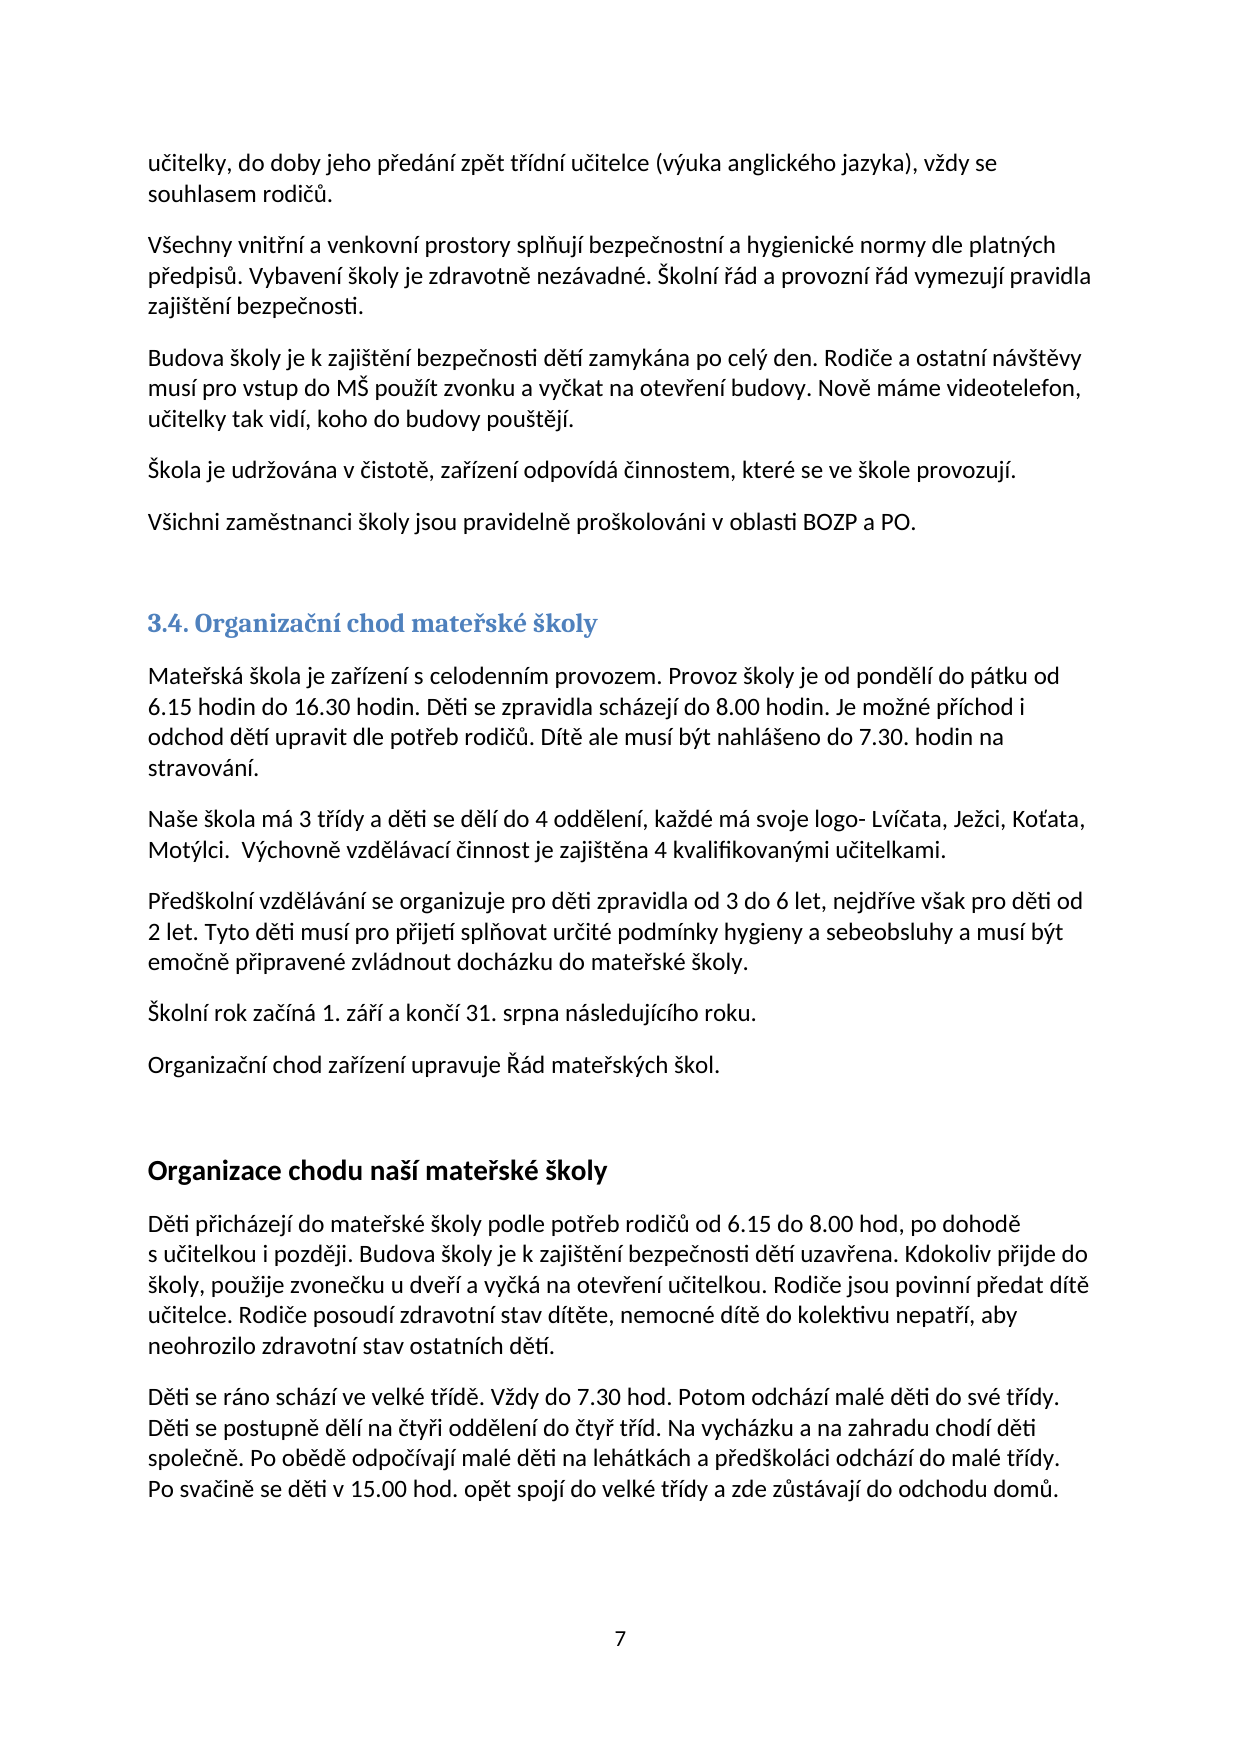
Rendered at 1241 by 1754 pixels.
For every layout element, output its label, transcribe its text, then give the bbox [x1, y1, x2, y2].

text Předškolní vzdělávání se organizuje pro děti zpravidla od 3 do 6 let, nejdříve však pro děti od 2 let. Tyto děti musí pro přijetí splňovat určité podmínky hygieny a sebeobsluhy a musí být emočně připravené zvládnout docházku do mateřské školy. [148, 885, 1093, 977]
text Mateřská škola je zařízení s celodenním provozem. Provoz školy je od pondělí do pátku od 6.15 hodin do 16.30 hodin. Děti se zpravidla scházejí do 8.00 hodin. Je možné příchod i odchod dětí upravit dle potřeb rodičů. Dítě ale musí být nahlášeno do 7.30. hodin na stravování. [148, 660, 1093, 782]
text Všechny vnitřní a venkovní prostory splňují bezpečnostní a hygienické normy dle platných předpisů. Vybavení školy je zdravotně nezávadné. Školní řád a provozní řád vymezují pravidla zajištění bezpečnosti. [148, 229, 1093, 321]
text Budova školy je k zajištění bezpečnosti dětí zamykána po celý den. Rodiče a ostatní návštěvy musí pro vstup do MŠ použít zvonku a vyčkat na otevření budovy. Nově máme videotelefon, učitelky tak vidí, koho do budovy pouštějí. [148, 342, 1093, 433]
text Škola je udržována v čistotě, zařízení odpovídá činnostem, které se ve škole provozují. [148, 454, 1093, 485]
text Děti přicházejí do mateřské školy podle potřeb rodičů od 6.15 do 8.00 hod, po dohodě s učitelkou i později. Budova školy je k zajištění bezpečnosti dětí uzavřena. Kdokoliv přijde do školy, použije zvonečku u dveří a vyčká na otevření učitelkou. Rodiče jsou povinní předat dítě učitelce. Rodiče posoudí zdravotní stav dítěte, nemocné dítě do kolektivu nepatří, aby neohrozilo zdravotní stav ostatních dětí. [148, 1208, 1093, 1361]
text Organizační chod zařízení upravuje Řád mateřských škol. [148, 1049, 1093, 1079]
text Organizace chodu naší mateřské školy [148, 1152, 1093, 1187]
text Všichni zaměstnanci školy jsou pravidelně proškolováni v oblasti BOZP a PO. [148, 506, 1093, 536]
text Školní rok začíná 1. září a končí 31. srpna následujícího roku. [148, 997, 1093, 1028]
text Děti se ráno schází ve velké třídě. Vždy do 7.30 hod. Potom odchází malé děti do své třídy. Děti se postupně dělí na čtyři oddělení do čtyř tříd. Na vycházku a na zahradu chodí děti společně. Po obědě odpočívají malé děti na lehátkách a předškoláci odchází do malé třídy. Po svačině se děti v 15.00 hod. opět spojí do velké třídy a zde zůstávají do odchodu domů. [148, 1381, 1093, 1503]
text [148, 148, 1093, 209]
subtitle 3.4. Organizační chod mateřské školy [148, 608, 1093, 639]
text Naše škola má 3 třídy a děti se dělí do 4 oddělení, každé má svoje logo- Lvíčata, Ježci, Koťata, Motýlci. Výchovně vzdělávací činnost je zajištěna 4 kvalifikovanými učitelkami. [148, 803, 1093, 864]
